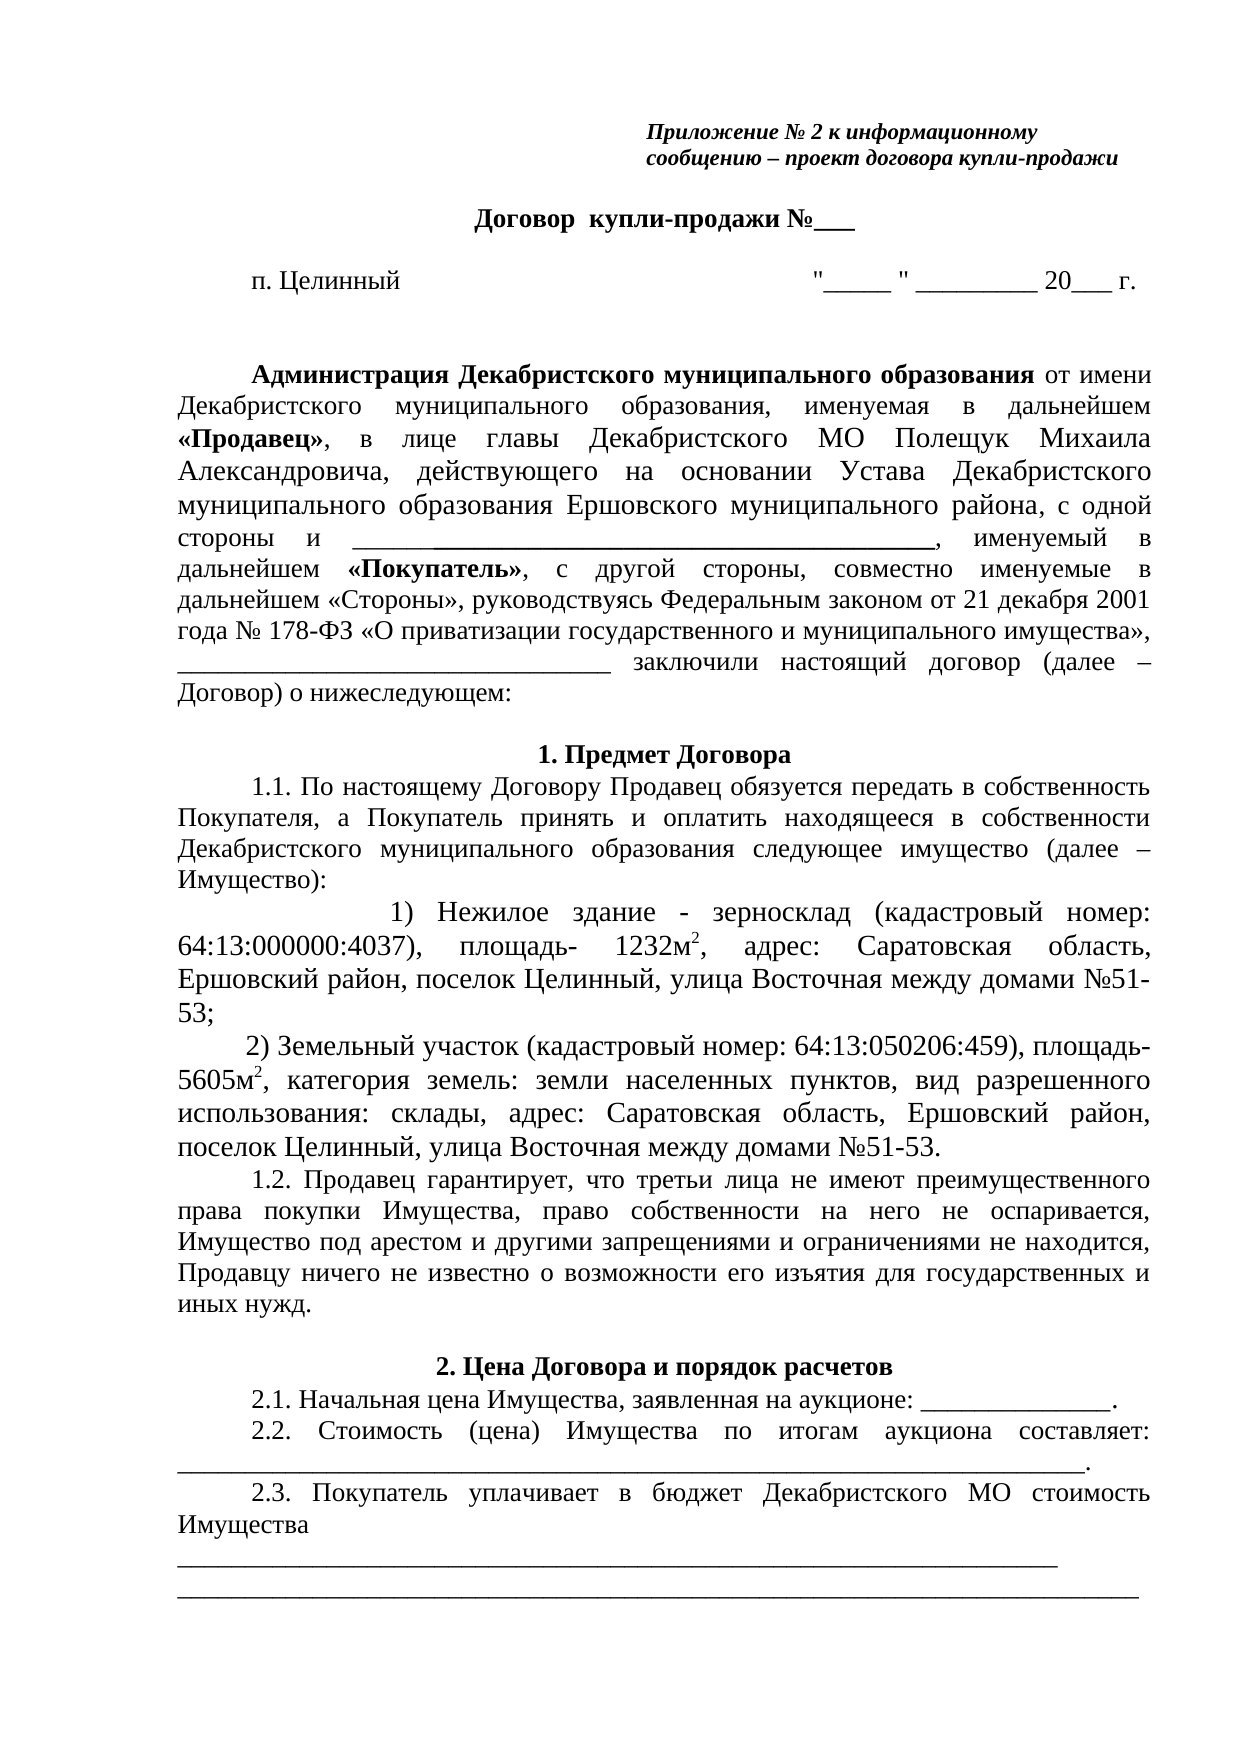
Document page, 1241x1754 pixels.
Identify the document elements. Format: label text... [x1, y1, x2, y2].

text сообщению – проект договора купли-продажи [646, 144, 1152, 171]
text Приложение № 2 к информационному [646, 118, 1152, 144]
text 2. Цена Договора и порядок расчетов [177, 1349, 1152, 1381]
text 2.1. Начальная цена Имущества, заявленная на аукционе: ______________. [177, 1381, 1152, 1414]
text _______________________________________________________________________ [177, 1570, 1152, 1601]
text 1.1. По настоящему Договору Продавец обязуется передать в собственность Покупателя, а Покупатель принять и оплатить находящееся в собственности Декабристского муниципального образования следующее имущество (далее – Имущество): [177, 770, 1152, 894]
text 2.2. Стоимость (цена) Имущества по итогам аукциона составляет: ___________________________________________________________________. [177, 1414, 1152, 1477]
text Администрация Декабристского муниципального образования от имени Декабристского муниципального образования, именуемая в дальнейшем «Продавец», в лице главы Декабристского МО Полещук Михаила Александровича, действующего на основании Устава Декабристского муниципального образования Ершовского муниципального района, с одной стороны и ___________________________________________, именуемый в дальнейшем «Покупатель», с другой стороны, совместно именуемые в дальнейшем «Стороны», руководствуясь Федеральным законом от 21 декабря 2001 года № 178-ФЗ «О приватизации государственного и муниципального имущества», ________________________________ заключили настоящий договор (далее – Договор) о нижеследующем: [177, 358, 1152, 707]
text Договор купли-продажи №___ [177, 202, 1152, 233]
text 1.2. Продавец гарантирует, что третьи лица не имеют преимущественного права покупки Имущества, право собственности на него не оспаривается, Имущество под арестом и другими запрещениями и ограничениями не находится, Продавцу ничего не известно о возможности его изъятия для государственных и иных нужд. [177, 1163, 1152, 1318]
text 1) Нежилое здание - зерносклад (кадастровый номер: 64:13:000000:4037), площадь- 1232м2, адрес: Саратовская область, Ершовский район, поселок Целинный, улица Восточная между домами №51-53; [177, 894, 1152, 1028]
text 2.3. Покупатель уплачивает в бюджет Декабристского МО стоимость Имущества _________________________________________________________________ [177, 1477, 1152, 1570]
text п. Целинный "_____ " _________ 20___ г. [177, 264, 1152, 295]
text 2) Земельный участок (кадастровый номер: 64:13:050206:459), площадь- 5605м2, категория земель: земли населенных пунктов, вид разрешенного использования: склады, адрес: Саратовская область, Ершовский район, поселок Целинный, улица Восточная между домами №51-53. [177, 1028, 1152, 1163]
text 1. Предмет Договора [177, 739, 1152, 770]
